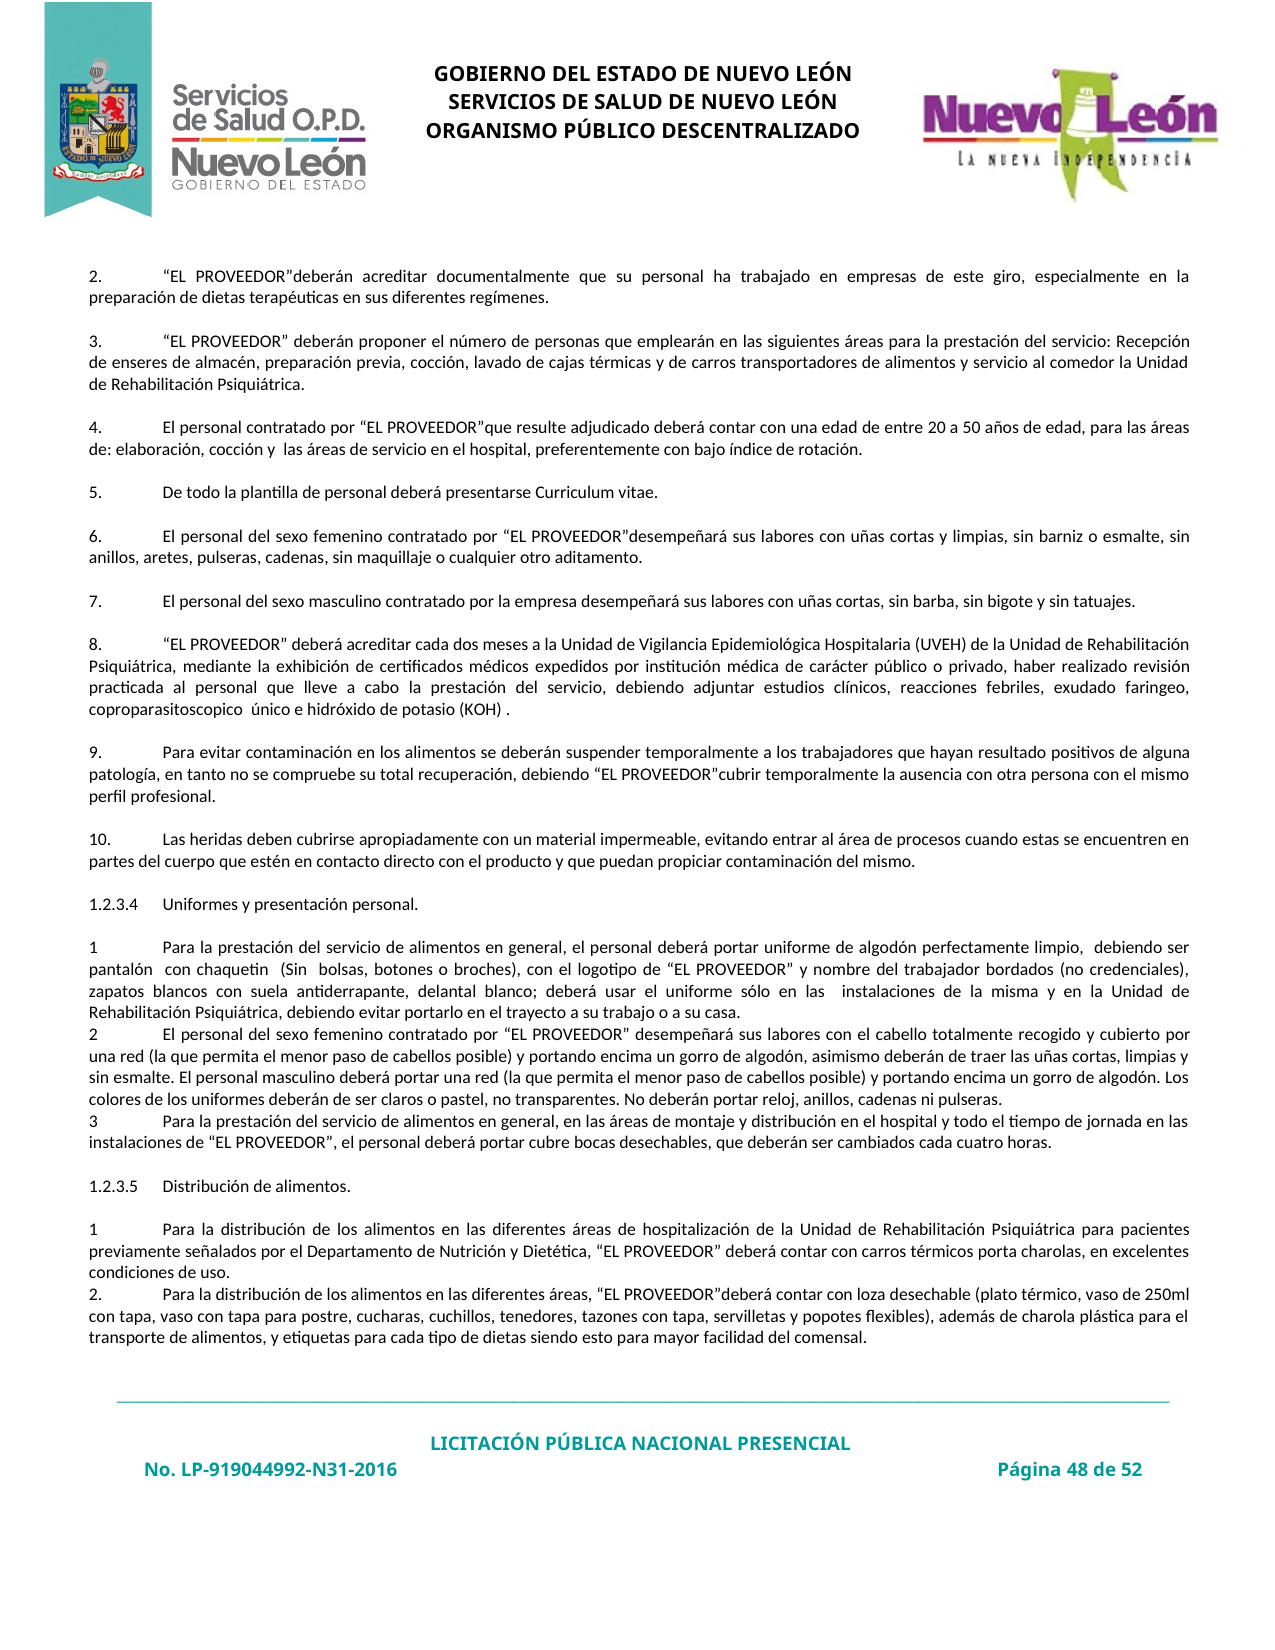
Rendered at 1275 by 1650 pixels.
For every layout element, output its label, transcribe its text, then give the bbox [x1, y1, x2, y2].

picture [15, 2, 1249, 229]
text 3. “EL PROVEEDOR” deberán proponer el número de personas que emplearán en las siguientes áreas para la prestación del servicio: Recepción de enseres de almacén, preparación previa, cocción, lavado de cajas térmicas y de carros transportadores de alimentos y servicio al comedor la Unidad de Rehabilitación Psiquiátrica. [89, 330, 1192, 395]
text 1 Para la distribución de los alimentos en las diferentes áreas de hospitalización de la Unidad de Rehabilitación Psiquiátrica para pacientes previamente señalados por el Departamento de Nutrición y Dietética, “EL PROVEEDOR” deberá contar con carros térmicos porta charolas, en excelentes condiciones de uso. [89, 1218, 1192, 1283]
text 2 El personal del sexo femenino contratado por “EL PROVEEDOR” desempeñará sus labores con el cabello totalmente recogido y cubierto por una red (la que permita el menor paso de cabellos posible) y portando encima un gorro de algodón, asimismo deberán de traer las uñas cortas, limpias y sin esmalte. El personal masculino deberá portar una red (la que permita el menor paso de cabellos posible) y portando encima un gorro de algodón. Los colores de los uniformes deberán de ser claros o pastel, no transparentes. No deberán portar reloj, anillos, cadenas ni pulseras. [89, 1023, 1192, 1110]
text 8. “EL PROVEEDOR” deberá acreditar cada dos meses a la Unidad de Vigilancia Epidemiológica Hospitalaria (UVEH) de la Unidad de Rehabilitación Psiquiátrica, mediante la exhibición de certificados médicos expedidos por institución médica de carácter público o privado, haber realizado revisión practicada al personal que lleve a cabo la prestación del servicio, debiendo adjuntar estudios clínicos, reacciones febriles, exudado faringeo, coproparasitoscopico único e hidróxido de potasio (KOH) . [89, 633, 1192, 720]
text 3 Para la prestación del servicio de alimentos en general, en las áreas de montaje y distribución en el hospital y todo el tiempo de jornada en las instalaciones de “EL PROVEEDOR”, el personal deberá portar cubre bocas desechables, que deberán ser cambiados cada cuatro horas. [89, 1110, 1192, 1153]
text 1.2.3.4 Uniformes y presentación personal. [89, 893, 1192, 915]
text 1.2.3.5 Distribución de alimentos. [89, 1175, 1192, 1196]
text 5. De todo la plantilla de personal deberá presentarse Curriculum vitae. [89, 481, 1192, 503]
text 9. Para evitar contaminación en los alimentos se deberán suspender temporalmente a los trabajadores que hayan resultado positivos de alguna patología, en tanto no se compruebe su total recuperación, debiendo “EL PROVEEDOR”cubrir temporalmente la ausencia con otra persona con el mismo perfil profesional. [89, 741, 1192, 806]
text 6. El personal del sexo femenino contratado por “EL PROVEEDOR”desempeñará sus labores con uñas cortas y limpias, sin barniz o esmalte, sin anillos, aretes, pulseras, cadenas, sin maquillaje o cualquier otro aditamento. [89, 525, 1192, 568]
text 7. El personal del sexo masculino contratado por la empresa desempeñará sus labores con uñas cortas, sin barba, sin bigote y sin tatuajes. [89, 590, 1192, 611]
text 2. “EL PROVEEDOR”deberán acreditar documentalmente que su personal ha trabajado en empresas de este giro, especialmente en la preparación de dietas terapéuticas en sus diferentes regímenes. [89, 265, 1192, 308]
text 2. Para la distribución de los alimentos en las diferentes áreas, “EL PROVEEDOR”deberá contar con loza desechable (plato térmico, vaso de 250ml con tapa, vaso con tapa para postre, cucharas, cuchillos, tenedores, tazones con tapa, servilletas y popotes flexibles), además de charola plástica para el transporte de alimentos, y etiquetas para cada tipo de dietas siendo esto para mayor facilidad del comensal. [89, 1283, 1192, 1348]
text 10. Las heridas deben cubrirse apropiadamente con un material impermeable, evitando entrar al área de procesos cuando estas se encuentren en partes del cuerpo que estén en contacto directo con el producto y que puedan propiciar contaminación del mismo. [89, 828, 1192, 871]
text 4. El personal contratado por “EL PROVEEDOR”que resulte adjudicado deberá contar con una edad de entre 20 a 50 años de edad, para las áreas de: elaboración, cocción y las áreas de servicio en el hospital, preferentemente con bajo índice de rotación. [89, 416, 1192, 460]
text 1 Para la prestación del servicio de alimentos en general, el personal deberá portar uniforme de algodón perfectamente limpio, debiendo ser pantalón con chaquetin (Sin bolsas, botones o broches), con el logotipo de “EL PROVEEDOR” y nombre del trabajador bordados (no credenciales), zapatos blancos con suela antiderrapante, delantal blanco; deberá usar el uniforme sólo en las instalaciones de la misma y en la Unidad de Rehabilitación Psiquiátrica, debiendo evitar portarlo en el trayecto a su trabajo o a su casa. [89, 936, 1192, 1023]
